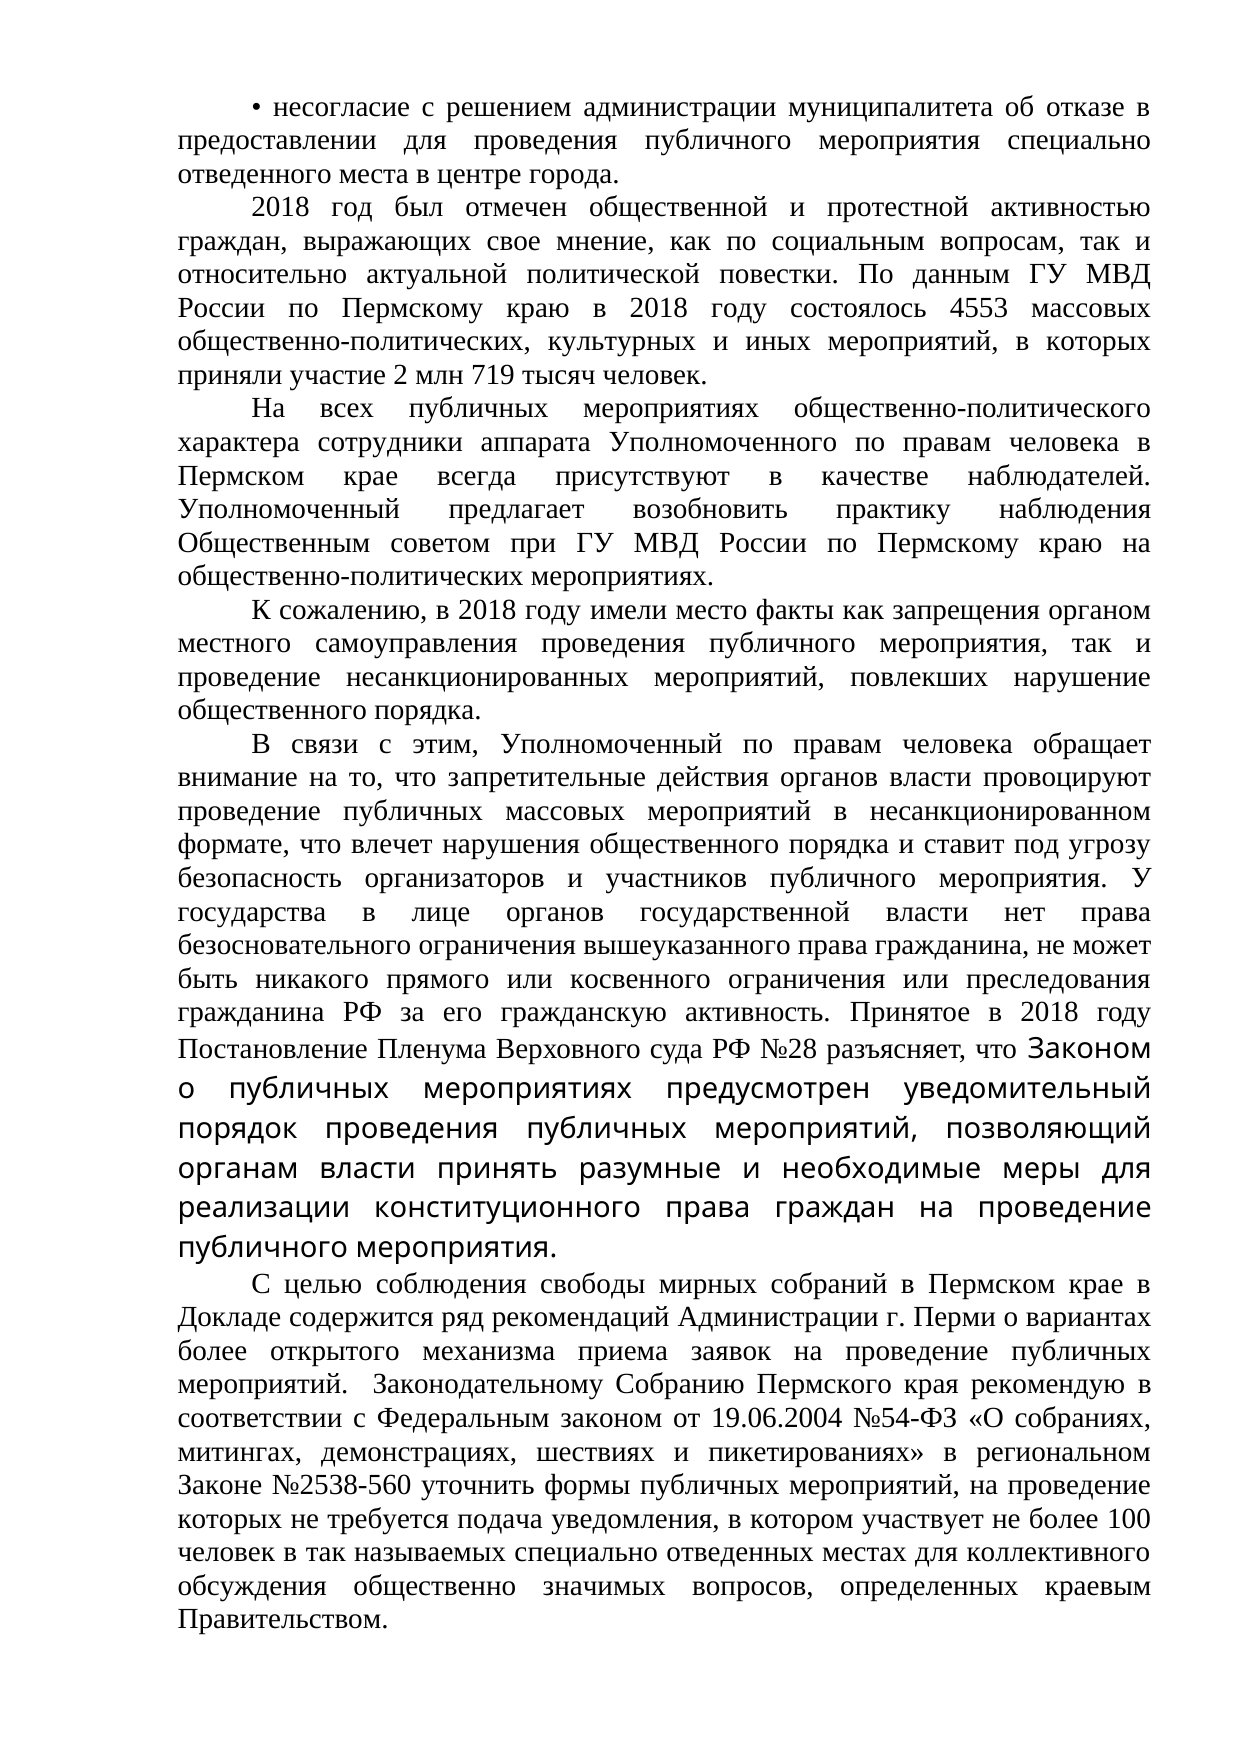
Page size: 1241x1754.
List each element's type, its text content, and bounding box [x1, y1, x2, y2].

text С целью соблюдения свободы мирных собраний в Пермском крае в Докладе содержится ряд рекомендаций Администрации г. Перми о вариантах более открытого механизма приема заявок на проведение публичных мероприятий. Законодательному Собранию Пермского края рекомендую в соответствии с Федеральным законом от 19.06.2004 №54-ФЗ «О собраниях, митингах, демонстрациях, шествиях и пикетированиях» в региональном Законе №2538-560 уточнить формы публичных мероприятий, на проведение которых не требуется подача уведомления, в котором участвует не более 100 человек в так называемых специально отведенных местах для коллективного обсуждения общественно значимых вопросов, определенных краевым Правительством. [177, 1266, 1152, 1635]
text 2018 год был отмечен общественной и протестной активностью граждан, выражающих свое мнение, как по социальным вопросам, так и относительно актуальной политической повестки. По данным ГУ МВД России по Пермскому краю в 2018 году состоялось 4553 массовых общественно-политических, культурных и иных мероприятий, в которых приняли участие 2 млн 719 тысяч человек. [177, 189, 1152, 391]
text На всех публичных мероприятиях общественно-политического характера сотрудники аппарата Уполномоченного по правам человека в Пермском крае всегда присутствуют в качестве наблюдателей. Уполномоченный предлагает возобновить практику наблюдения Общественным советом при ГУ МВД России по Пермскому краю на общественно-политических мероприятиях. [177, 391, 1152, 592]
text К сожалению, в 2018 году имели место факты как запрещения органом местного самоуправления проведения публичного мероприятия, так и проведение несанкционированных мероприятий, повлекших нарушение общественного порядка. [177, 592, 1152, 726]
text • несогласие с решением администрации муниципалитета об отказе в предоставлении для проведения публичного мероприятия специально отведенного места в центре города. [177, 89, 1152, 189]
text В связи с этим, Уполномоченный по правам человека обращает внимание на то, что запретительные действия органов власти провоцируют проведение публичных массовых мероприятий в несанкционированном формате, что влечет нарушения общественного порядка и ставит под угрозу безопасность организаторов и участников публичного мероприятия. У государства в лице органов государственной власти нет права безосновательного ограничения вышеуказанного права гражданина, не может быть никакого прямого или косвенного ограничения или преследования гражданина РФ за его гражданскую активность. Принятое в 2018 году Постановление Пленума Верховного суда РФ №28 разъясняет, что Законом о публичных мероприятиях предусмотрен уведомительный порядок проведения публичных мероприятий, позволяющий органам власти принять разумные и необходимые меры для реализации конституционного права граждан на проведение публичного мероприятия. [177, 726, 1152, 1266]
